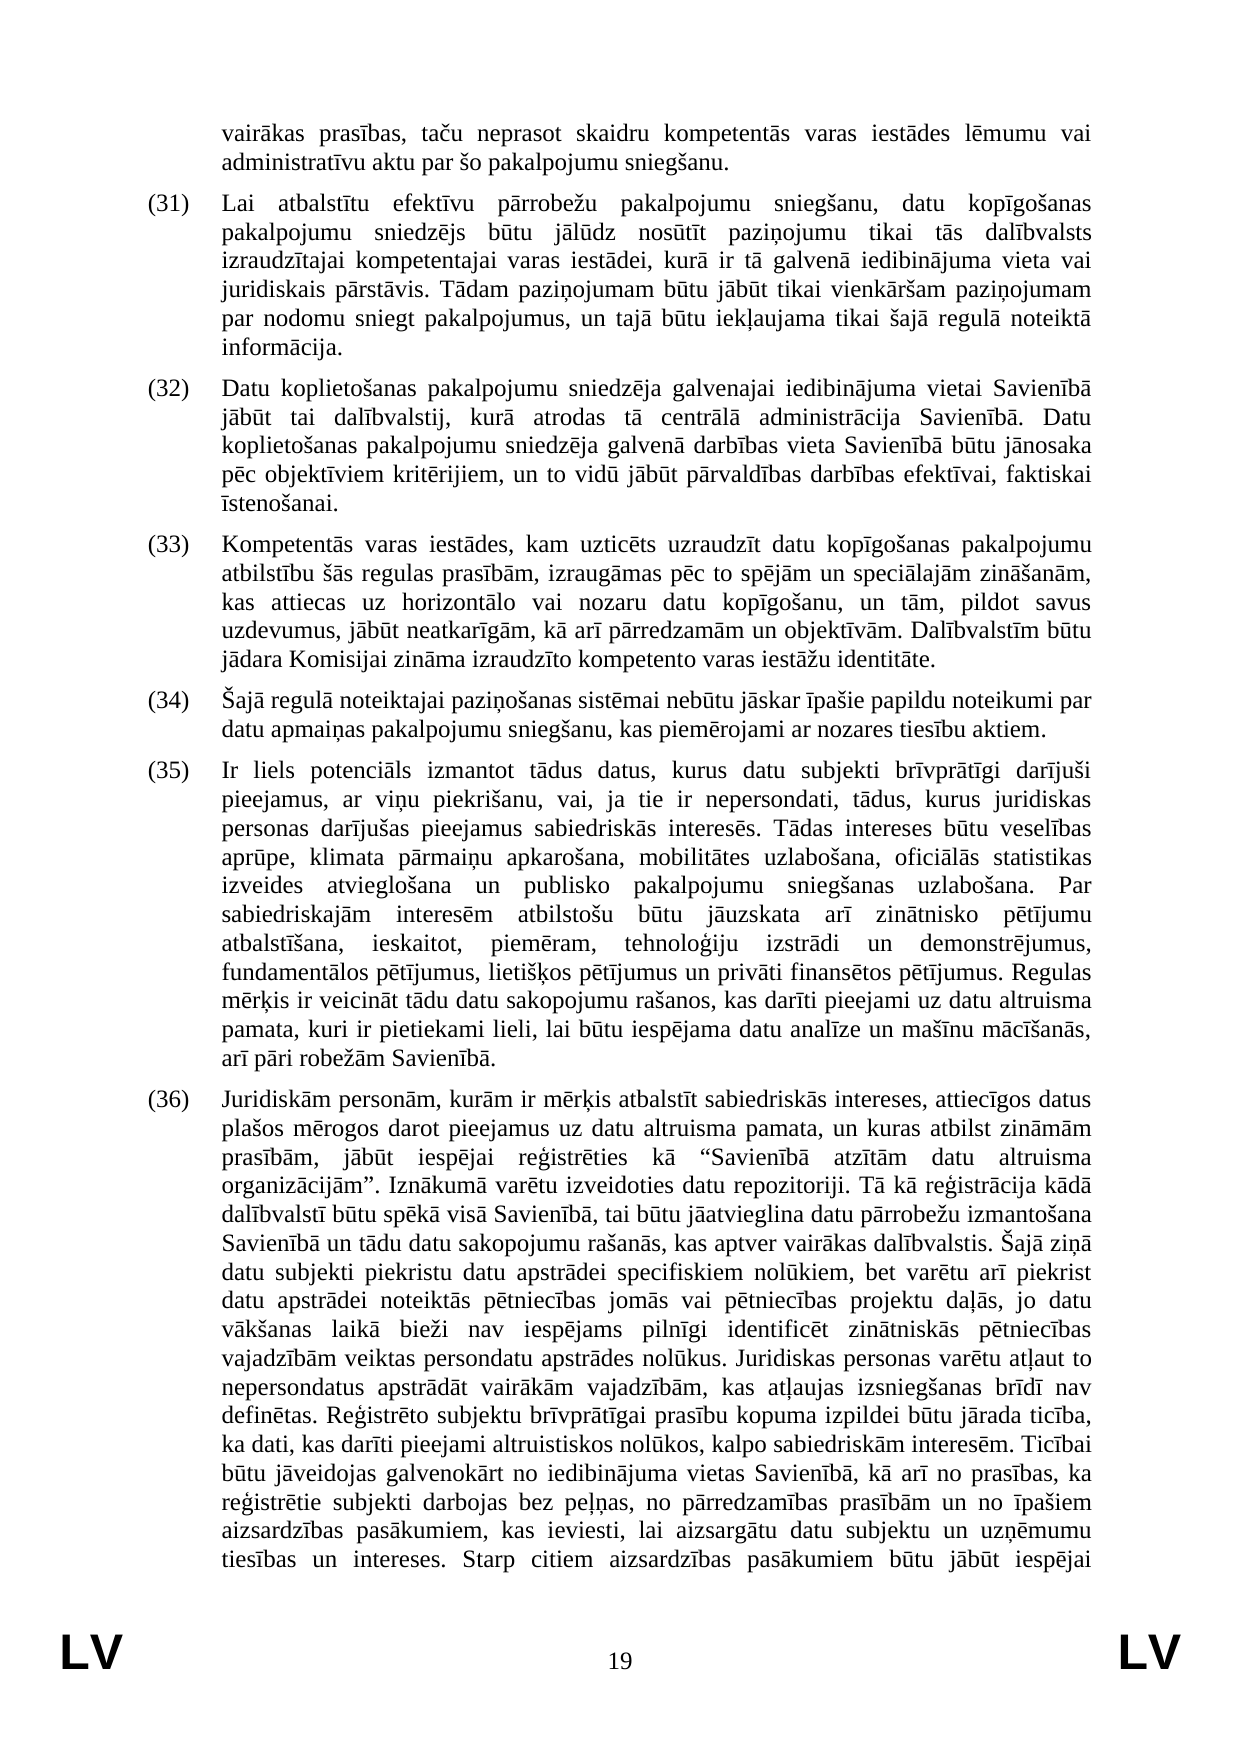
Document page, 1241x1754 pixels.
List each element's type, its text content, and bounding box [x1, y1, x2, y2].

text (32) Datu koplietošanas pakalpojumu sniedzēja galvenajai iedibinājuma vietai Savienībā jābūt tai dalībvalstij, kurā atrodas tā centrālā administrācija Savienībā. Datu koplietošanas pakalpojumu sniedzēja galvenā darbības vieta Savienībā būtu jānosaka pēc objektīviem kritērijiem, un to vidū jābūt pārvaldības darbības efektīvai, faktiskai īstenošanai. [148, 373, 1093, 517]
text (35) Ir liels potenciāls izmantot tādus datus, kurus datu subjekti brīvprātīgi darījuši pieejamus, ar viņu piekrišanu, vai, ja tie ir nepersondati, tādus, kurus juridiskas personas darījušas pieejamus sabiedriskās interesēs. Tādas intereses būtu veselības aprūpe, klimata pārmaiņu apkarošana, mobilitātes uzlabošana, oficiālās statistikas izveides atvieglošana un publisko pakalpojumu sniegšanas uzlabošana. Par sabiedriskajām interesēm atbilstošu būtu jāuzskata arī zinātnisko pētījumu atbalstīšana, ieskaitot, piemēram, tehnoloģiju izstrādi un demonstrējumus, fundamentālos pētījumus, lietišķos pētījumus un privāti finansētos pētījumus. Regulas mērķis ir veicināt tādu datu sakopojumu rašanos, kas darīti pieejami uz datu altruisma pamata, kuri ir pietiekami lieli, lai būtu iespējama datu analīze un mašīnu mācīšanās, arī pāri robežām Savienībā. [148, 756, 1093, 1072]
text (33) Kompetentās varas iestādes, kam uzticēts uzraudzīt datu kopīgošanas pakalpojumu atbilstību šās regulas prasībām, izraugāmas pēc to spējām un speciālajām zināšanām, kas attiecas uz horizontālo vai nozaru datu kopīgošanu, un tām, pildot savus uzdevumus, jābūt neatkarīgām, kā arī pārredzamām un objektīvām. Dalībvalstīm būtu jādara Komisijai zināma izraudzīto kompetento varas iestāžu identitāte. [148, 529, 1093, 673]
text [148, 118, 1093, 176]
text (34) Šajā regulā noteiktajai paziņošanas sistēmai nebūtu jāskar īpašie papildu noteikumi par datu apmaiņas pakalpojumu sniegšanu, kas piemērojami ar nozares tiesību aktiem. [148, 686, 1093, 743]
text (31) Lai atbalstītu efektīvu pārrobežu pakalpojumu sniegšanu, datu kopīgošanas pakalpojumu sniedzējs būtu jālūdz nosūtīt paziņojumu tikai tās dalībvalsts izraudzītajai kompetentajai varas iestādei, kurā ir tā galvenā iedibinājuma vieta vai juridiskais pārstāvis. Tādam paziņojumam būtu jābūt tikai vienkāršam paziņojumam par nodomu sniegt pakalpojumus, un tajā būtu iekļaujama tikai šajā regulā noteiktā informācija. [148, 188, 1093, 361]
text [148, 1084, 1093, 1573]
